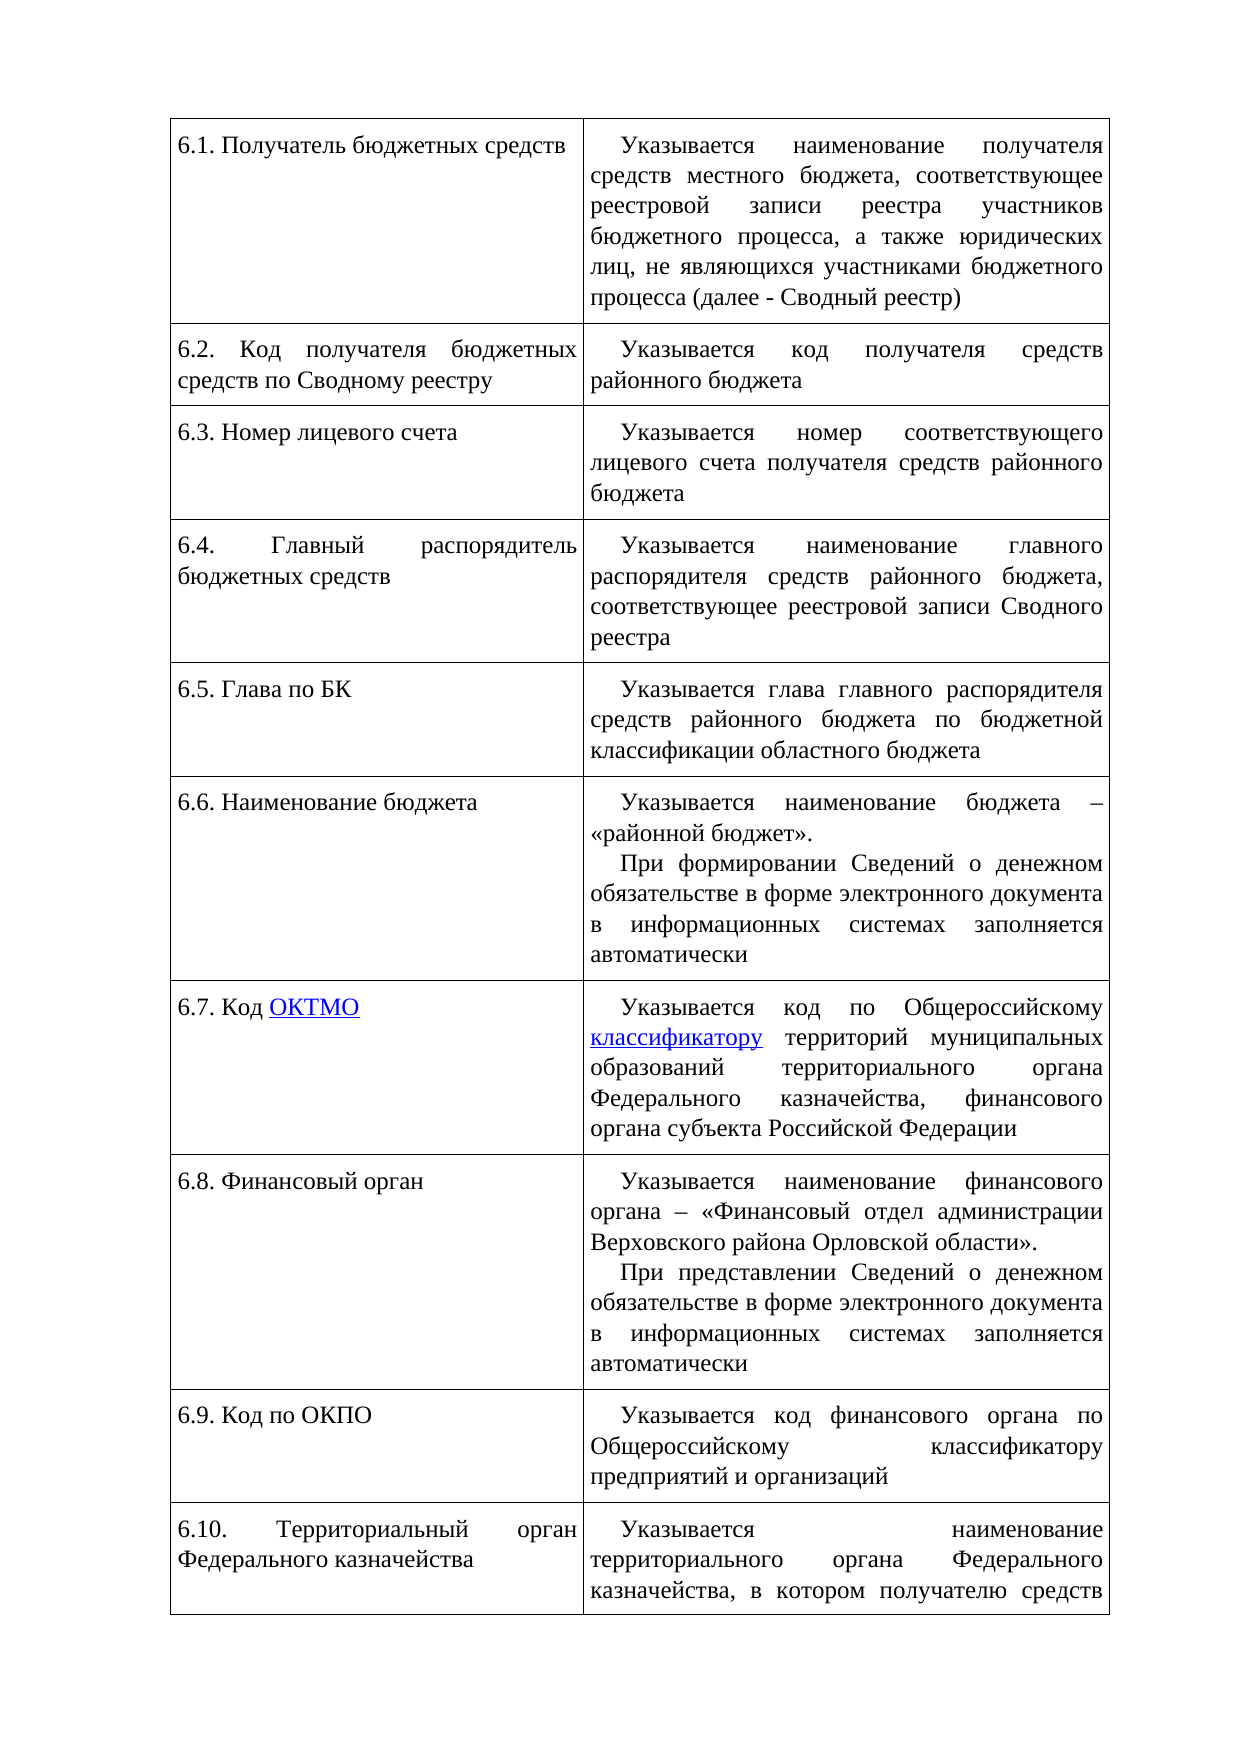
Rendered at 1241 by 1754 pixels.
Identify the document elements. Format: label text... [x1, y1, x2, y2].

table_cell Указывается номер соответствующего лицевого счета получателя средств районного бюджета [584, 406, 1109, 519]
table_cell Указывается наименование главного распорядителя средств районного бюджета, соответствующее реестровой записи Сводного реестра [584, 520, 1109, 662]
table_cell Указывается наименование финансового органа – «Финансовый отдел администрации Верховского района Орловской области». При представлении Сведений о денежном обязательстве в форме электронного документа в информационных системах заполняется автоматически [584, 1155, 1109, 1389]
table_cell 6.6. Наименование бюджета [171, 777, 583, 980]
table_cell Указывается глава главного распорядителя средств районного бюджета по бюджетной классификации областного бюджета [584, 663, 1109, 776]
table_cell 6.2. Код получателя бюджетных средств по Сводному реестру [171, 324, 583, 405]
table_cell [584, 1503, 1109, 1614]
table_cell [171, 1503, 583, 1614]
table_cell Указывается наименование получателя средств местного бюджета, соответствующее реестровой записи реестра участников бюджетного процесса, а также юридических лиц, не являющихся участниками бюджетного процесса (далее - Сводный реестр) [584, 119, 1109, 323]
table_cell 6.1. Получатель бюджетных средств [171, 119, 583, 323]
table_cell Указывается код получателя средств районного бюджета [584, 324, 1109, 405]
table_cell Указывается наименование бюджета – «районной бюджет». При формировании Сведений о денежном обязательстве в форме электронного документа в информационных системах заполняется автоматически [584, 777, 1109, 980]
table_cell 6.5. Глава по БК [171, 663, 583, 776]
table_cell 6.8. Финансовый орган [171, 1155, 583, 1389]
table_cell 6.4. Главный распорядитель бюджетных средств [171, 520, 583, 662]
table_cell 6.9. Код по ОКПО [171, 1390, 583, 1502]
table_cell 6.7. Код ОКТМО [171, 981, 583, 1154]
table_cell 6.3. Номер лицевого счета [171, 406, 583, 519]
table_cell Указывается код финансового органа по Общероссийскому классификатору предприятий и организаций [584, 1390, 1109, 1502]
table_cell Указывается код по Общероссийскому классификатору территорий муниципальных образований территориального органа Федерального казначейства, финансового органа субъекта Российской Федерации [584, 981, 1109, 1154]
